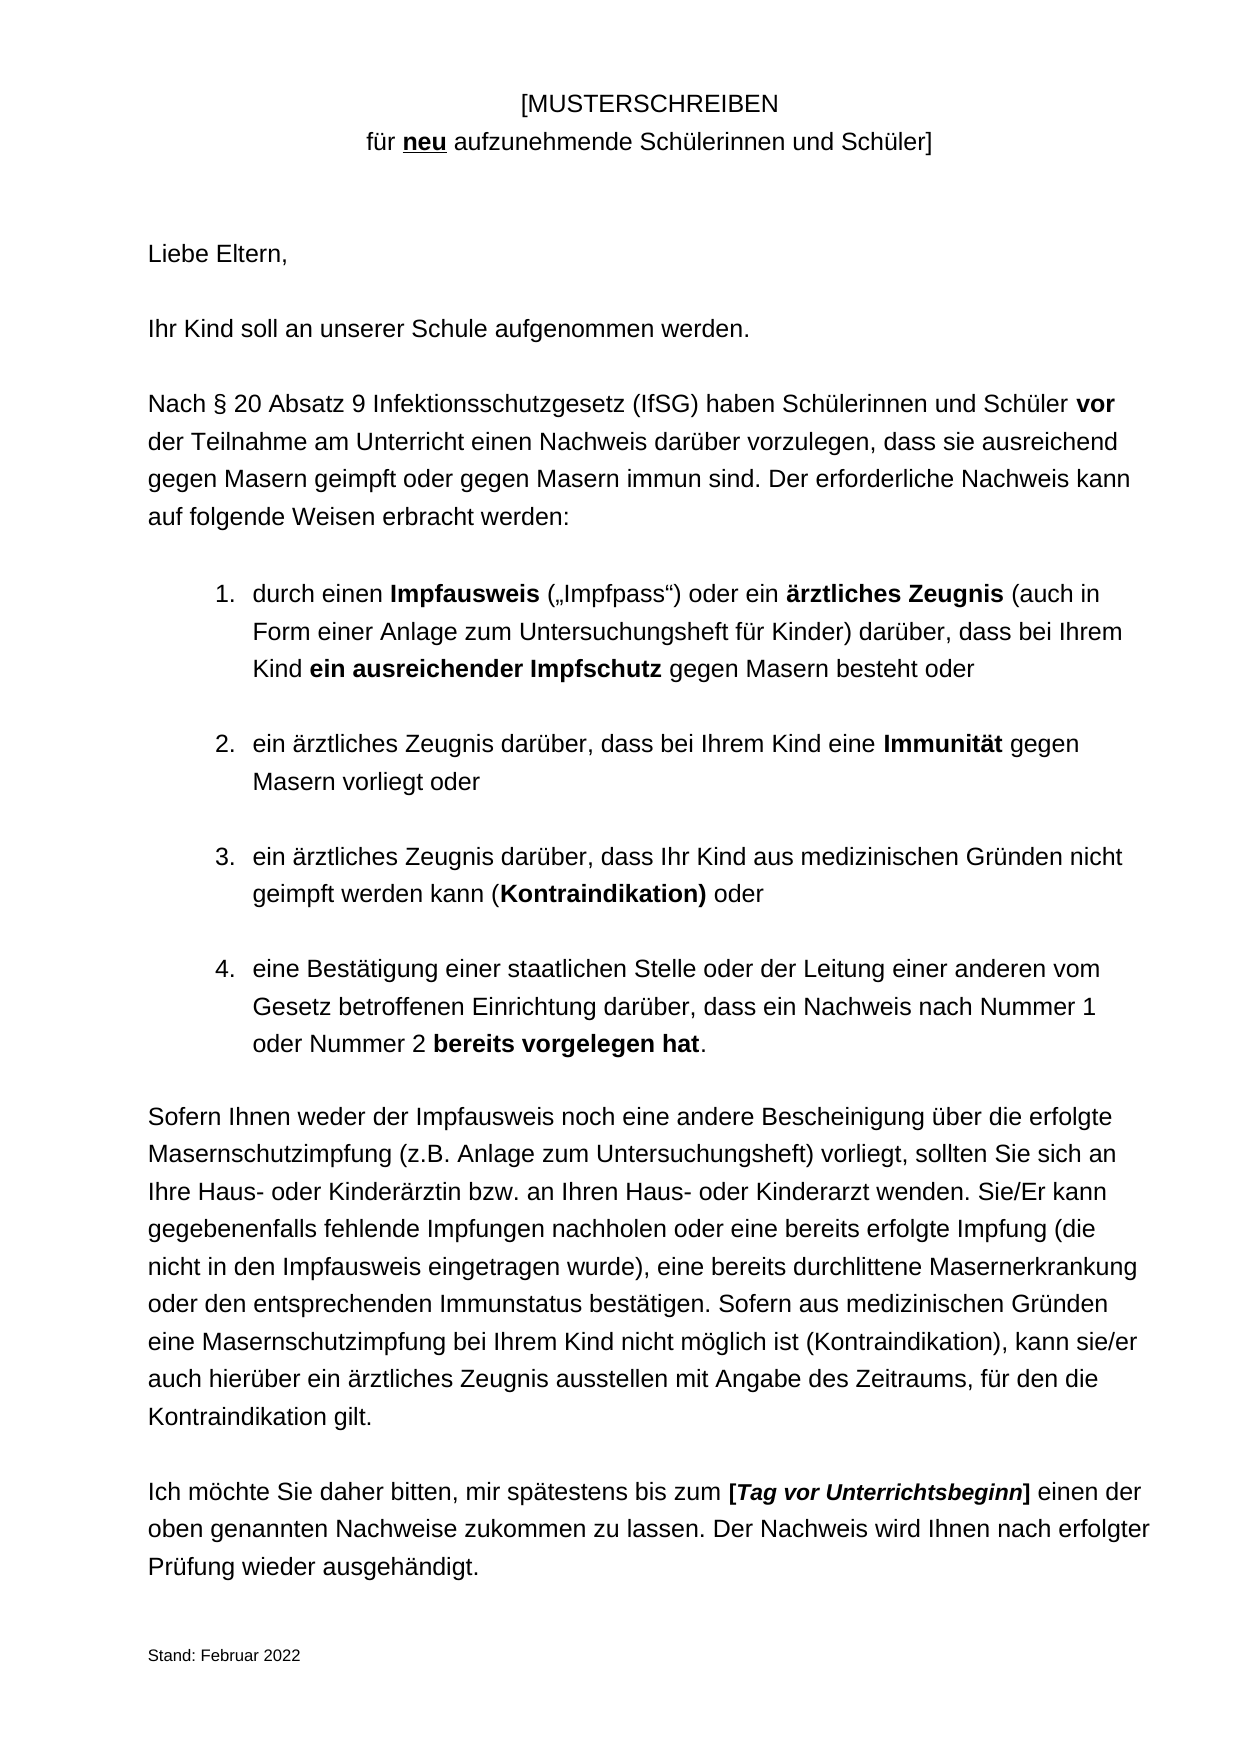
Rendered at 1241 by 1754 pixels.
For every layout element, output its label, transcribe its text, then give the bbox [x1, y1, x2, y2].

text oder Nummer 2 bereits vorgelegen hat. [252, 1020, 1152, 1058]
text Ihr Kind soll an unserer Schule aufgenommen werden. [148, 308, 1152, 345]
text Sofern Ihnen weder der Impfausweis noch eine andere Bescheinigung über die erfolgte Masernschutzimpfung (z.B. Anlage zum Untersuchungsheft) vorliegt, sollten Sie sich an Ihre Haus- oder Kinderärztin bzw. an Ihren Haus- oder Kinderarzt wenden. Sie/Er kann gegebenenfalls fehlende Impfungen nachholen oder eine bereits erfolgte Impfung (die nicht in den Impfausweis eingetragen wurde), eine bereits durchlittene Masernerkrankung oder den entsprechenden Immunstatus bestätigen. Sofern aus medizinischen Gründen eine Masernschutzimpfung bei Ihrem Kind nicht möglich ist (Kontraindikation), kann sie/er auch hierüber ein ärztliches Zeugnis ausstellen mit Angabe des Zeitraums, für den die Kontraindikation gilt. [148, 1095, 1152, 1433]
text für neu aufzunehmende Schülerinnen und Schüler] [148, 120, 1152, 158]
list durch einen Impfausweis („Impfpass“) oder ein ärztliches Zeugnis (auch in Form einer Anlage zum Untersuchungsheft für Kinder) darüber, dass bei Ihrem Kind ein ausreichender Impfschutz gegen Masern besteht oder [215, 570, 1152, 683]
list ein ärztliches Zeugnis darüber, dass bei Ihrem Kind eine Immunität gegen Masern vorliegt oder [215, 720, 1152, 833]
text Liebe Eltern, [148, 233, 1152, 270]
text Nach § 20 Absatz 9 Infektionsschutzgesetz (IfSG) haben Schülerinnen und Schüler vor der Teilnahme am Unterricht einen Nachweis darüber vorzulegen, dass sie ausreichend gegen Masern geimpft oder gegen Masern immun sind. Der erforderliche Nachweis kann auf folgende Weisen erbracht werden: [148, 383, 1152, 533]
text Ich möchte Sie daher bitten, mir spätestens bis zum [Tag vor Unterrichtsbeginn] einen der oben genannten Nachweise zukommen zu lassen. Der Nachweis wird Ihnen nach erfolgter Prüfung wieder ausgehändigt. [148, 1470, 1152, 1583]
text [MUSTERSCHREIBEN [148, 83, 1152, 120]
list ein ärztliches Zeugnis darüber, dass Ihr Kind aus medizinischen Gründen nicht geimpft werden kann (Kontraindikation) oder [215, 833, 1152, 908]
list eine Bestätigung einer staatlichen Stelle oder der Leitung einer anderen vom Gesetz betroffenen Einrichtung darüber, dass ein Nachweis nach Nummer 1 [215, 945, 1152, 1020]
